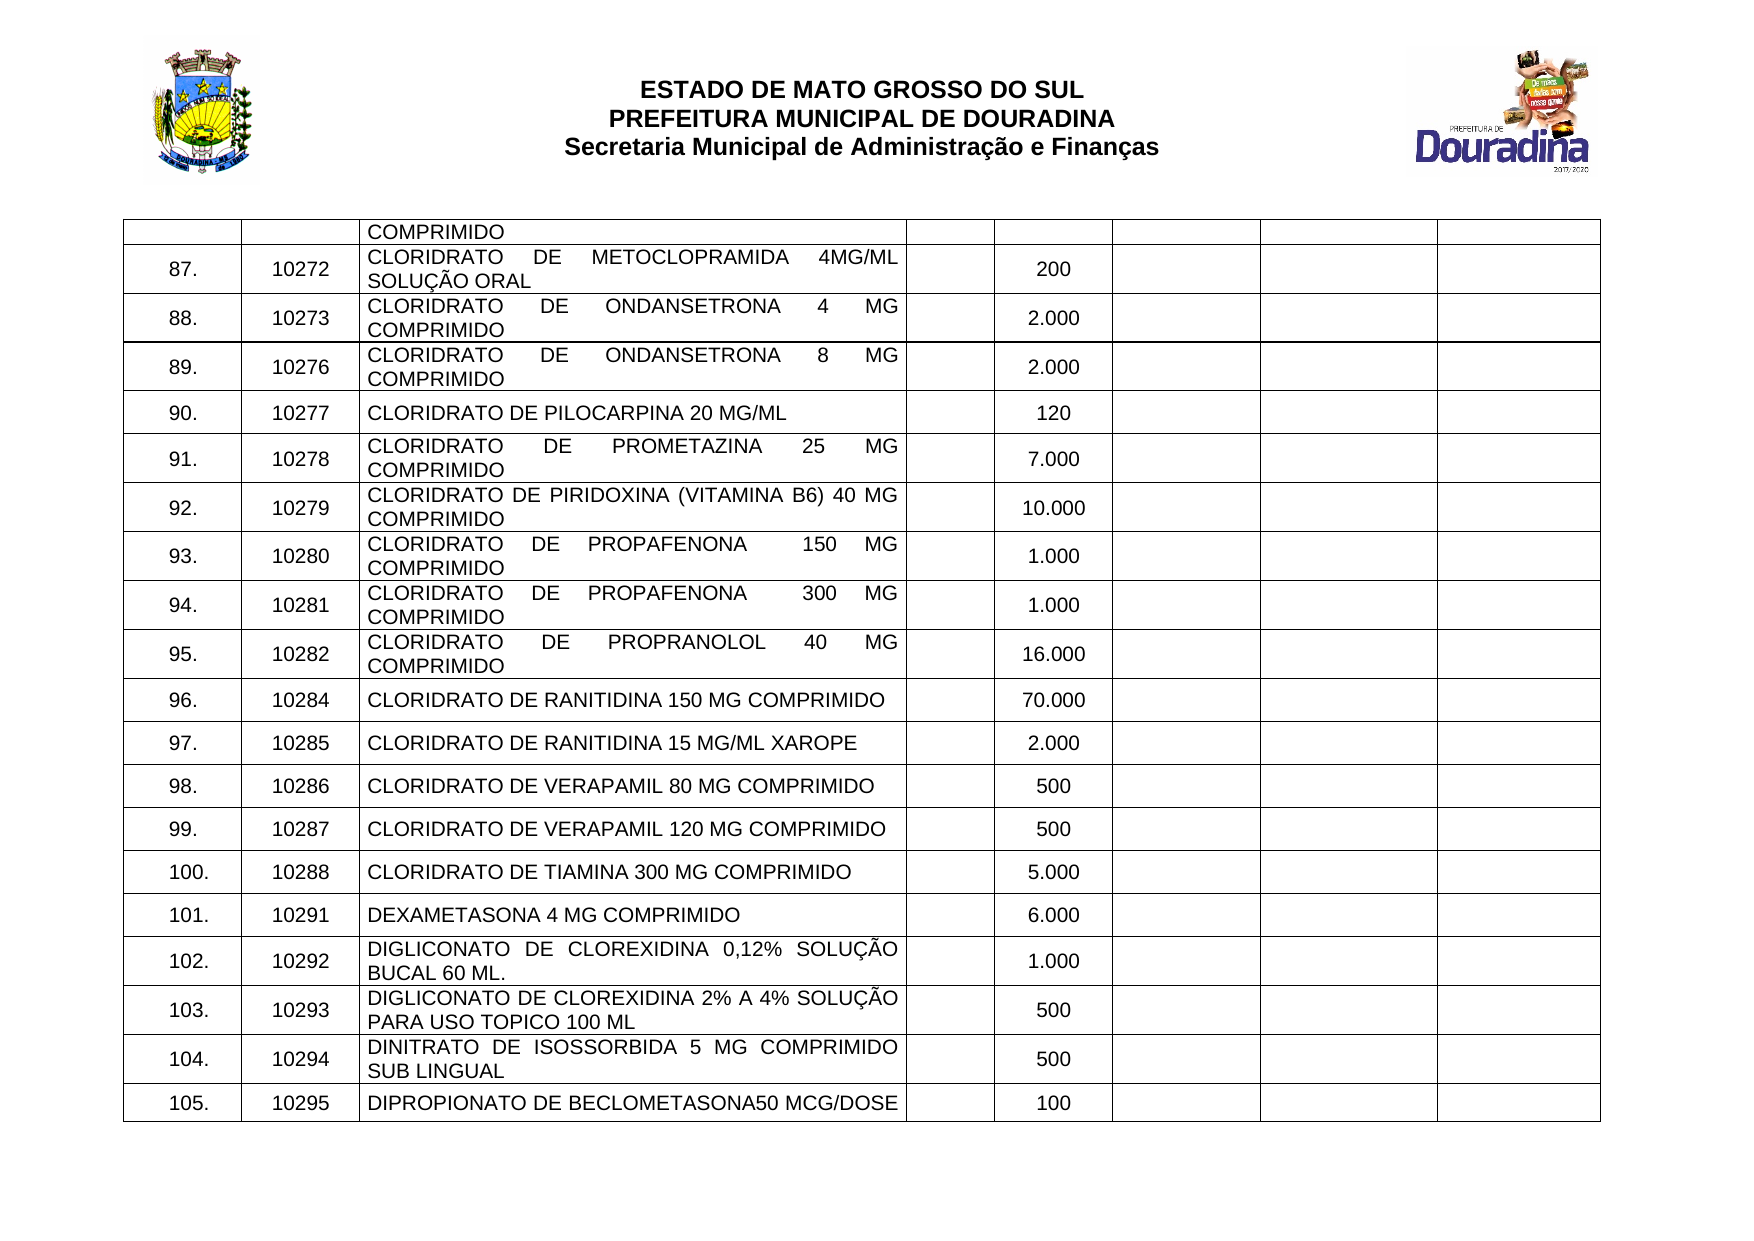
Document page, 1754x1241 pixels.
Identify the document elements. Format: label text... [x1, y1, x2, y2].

table_cell 10281 [242, 581, 359, 629]
table_cell CLORIDRATO DE METOCLOPRAMIDA 10 MG COMPRIMIDO [360, 220, 906, 243]
table_cell [124, 294, 241, 341]
table_cell [1261, 343, 1437, 390]
table_cell [907, 765, 994, 807]
table_cell 10292 [242, 937, 359, 984]
table_cell [1261, 1084, 1437, 1121]
table_cell 120 [995, 391, 1112, 433]
table_cell [1113, 294, 1260, 341]
table_cell [907, 294, 994, 341]
table_cell [124, 937, 241, 984]
table_cell [1113, 808, 1260, 850]
table_cell [1438, 722, 1600, 764]
table_cell 10273 [242, 294, 359, 341]
table_cell [907, 343, 994, 390]
table_cell [907, 986, 994, 1033]
table_cell [1261, 532, 1437, 580]
table_cell CLORIDRATO DE VERAPAMIL 120 MG COMPRIMIDO [360, 808, 906, 850]
table_cell 10282 [242, 630, 359, 678]
table_cell 70.000 [995, 679, 1112, 721]
table_cell [1438, 851, 1600, 893]
table_cell [1438, 343, 1600, 390]
table_cell 10285 [242, 722, 359, 764]
table_cell 2.000 [995, 722, 1112, 764]
table_cell 10276 [242, 343, 359, 390]
table_cell 10291 [242, 894, 359, 936]
table_cell 16.000 [995, 630, 1112, 678]
table_cell CLORIDRATO DE RANITIDINA 150 MG COMPRIMIDO [360, 679, 906, 721]
table_cell 1.000 [995, 937, 1112, 984]
table_cell [124, 1084, 241, 1121]
table_cell [907, 851, 994, 893]
table_cell [124, 894, 241, 936]
table_cell [124, 483, 241, 531]
table_cell 200 [995, 245, 1112, 292]
table_cell 1.000 [995, 581, 1112, 629]
table_cell [1113, 391, 1260, 433]
table_cell 10.000 [995, 483, 1112, 531]
table_cell 10284 [242, 679, 359, 721]
table_cell CLORIDRATO DE ONDANSETRONA 8 MG COMPRIMIDO [360, 343, 906, 390]
table_cell [1438, 630, 1600, 678]
table_cell [907, 483, 994, 531]
table_cell [124, 630, 241, 678]
table_cell [1261, 986, 1437, 1033]
table_cell [1438, 294, 1600, 341]
table_cell CLORIDRATO DE PILOCARPINA 20 MG/ML [360, 391, 906, 433]
table_cell [1438, 765, 1600, 807]
table_cell DINITRATO DE ISOSSORBIDA 5 MG COMPRIMIDO SUB LINGUAL [360, 1035, 906, 1082]
table_cell [1261, 679, 1437, 721]
table_cell [124, 851, 241, 893]
table_cell [1438, 937, 1600, 984]
table_cell [1113, 765, 1260, 807]
table_cell [907, 722, 994, 764]
table_cell [1261, 937, 1437, 984]
table_cell 10286 [242, 765, 359, 807]
table_cell [1438, 245, 1600, 292]
table_cell [1261, 894, 1437, 936]
table_cell [124, 581, 241, 629]
table_cell 2.000 [995, 294, 1112, 341]
table_cell [1261, 1035, 1437, 1082]
table_cell [1261, 851, 1437, 893]
table_cell [1261, 245, 1437, 292]
table_cell CLORIDRATO DE RANITIDINA 15 MG/ML XAROPE [360, 722, 906, 764]
picture [1405, 46, 1599, 177]
table_cell 100 [995, 1084, 1112, 1121]
table_cell [907, 434, 994, 482]
table_cell [1438, 808, 1600, 850]
table_cell 10293 [242, 986, 359, 1033]
table_cell [124, 220, 241, 243]
table_cell [1261, 630, 1437, 678]
table_cell CLORIDRATO DE METOCLOPRAMIDA 4MG/ML SOLUÇÃO ORAL [360, 245, 906, 292]
table_cell [907, 1035, 994, 1082]
table_cell 500 [995, 1035, 1112, 1082]
table_cell [907, 245, 994, 292]
table_cell [1113, 894, 1260, 936]
table_cell DIGLICONATO DE CLOREXIDINA 2% A 4% SOLUÇÃO PARA USO TOPICO 100 ML [360, 986, 906, 1033]
table_cell 10278 [242, 434, 359, 482]
table_cell [1261, 434, 1437, 482]
table_cell [1113, 851, 1260, 893]
table_cell [1261, 765, 1437, 807]
table_cell [124, 343, 241, 390]
table_cell [1438, 581, 1600, 629]
table_cell DEXAMETASONA 4 MG COMPRIMIDO [360, 894, 906, 936]
table_cell [1113, 679, 1260, 721]
table_cell [1261, 294, 1437, 341]
table_cell CLORIDRATO DE VERAPAMIL 80 MG COMPRIMIDO [360, 765, 906, 807]
table_cell 7.000 [995, 434, 1112, 482]
table_cell [1113, 434, 1260, 482]
table_cell 1.000 [995, 532, 1112, 580]
table_cell CLORIDRATO DE ONDANSETRONA 4 MG COMPRIMIDO [360, 294, 906, 341]
table_cell [124, 679, 241, 721]
table_cell [907, 1084, 994, 1121]
table_cell [124, 765, 241, 807]
table_cell [1261, 483, 1437, 531]
table_cell CLORIDRATO DE TIAMINA 300 MG COMPRIMIDO [360, 851, 906, 893]
table_cell CLORIDRATO DE PROPAFENONA 150 MG COMPRIMIDO [360, 532, 906, 580]
table_cell CLORIDRATO DE PROPAFENONA 300 MG COMPRIMIDO [360, 581, 906, 629]
table_cell [1261, 220, 1437, 243]
table_cell [1261, 391, 1437, 433]
table_cell 500 [995, 986, 1112, 1033]
table_cell 500 [995, 808, 1112, 850]
table_cell [1113, 1035, 1260, 1082]
table_cell [1438, 391, 1600, 433]
table_cell [1261, 722, 1437, 764]
table_cell [907, 937, 994, 984]
table_cell [1113, 722, 1260, 764]
table_cell 10295 [242, 1084, 359, 1121]
table_cell [124, 391, 241, 433]
table_cell 10288 [242, 851, 359, 893]
table_cell 500 [995, 765, 1112, 807]
table_cell [1113, 1084, 1260, 1121]
table_cell [1438, 894, 1600, 936]
table_cell [907, 808, 994, 850]
table_cell [1113, 245, 1260, 292]
table_cell [124, 434, 241, 482]
table_cell [1261, 581, 1437, 629]
table_cell [1113, 630, 1260, 678]
table_cell [907, 532, 994, 580]
table_cell 10287 [242, 808, 359, 850]
table_cell [1438, 532, 1600, 580]
table_cell 10272 [242, 245, 359, 292]
table_cell [1438, 220, 1600, 243]
table_cell [1113, 581, 1260, 629]
table_cell [124, 808, 241, 850]
table_cell CLORIDRATO DE PROPRANOLOL 40 MG COMPRIMIDO [360, 630, 906, 678]
table_cell [1438, 679, 1600, 721]
table_cell [907, 220, 994, 243]
table_cell [1261, 808, 1437, 850]
table_cell [1113, 483, 1260, 531]
table_cell 5.000 [995, 851, 1112, 893]
table_cell [1113, 937, 1260, 984]
table_cell 10277 [242, 391, 359, 433]
table_cell DIGLICONATO DE CLOREXIDINA 0,12% SOLUÇÃO BUCAL 60 ML. [360, 937, 906, 984]
table_cell 6.000 [995, 894, 1112, 936]
table_cell 10280 [242, 532, 359, 580]
table_cell [124, 532, 241, 580]
table_cell [124, 986, 241, 1033]
table_cell CLORIDRATO DE PROMETAZINA 25 MG COMPRIMIDO [360, 434, 906, 482]
table_cell 2.000 [995, 343, 1112, 390]
table_cell 1.500 [995, 220, 1112, 243]
table_cell 10294 [242, 1035, 359, 1082]
table_cell [907, 581, 994, 629]
table_cell [124, 722, 241, 764]
table_cell [907, 391, 994, 433]
table_cell [907, 894, 994, 936]
table_cell [907, 679, 994, 721]
table_cell CLORIDRATO DE PIRIDOXINA (VITAMINA B6) 40 MG COMPRIMIDO [360, 483, 906, 531]
table_cell 10279 [242, 483, 359, 531]
table_cell [1113, 220, 1260, 243]
table_cell [1113, 986, 1260, 1033]
table_cell [1113, 532, 1260, 580]
table_cell [124, 245, 241, 292]
table_cell [1438, 483, 1600, 531]
picture [143, 35, 260, 185]
table_cell [1113, 343, 1260, 390]
table_cell DIPROPIONATO DE BECLOMETASONA50 MCG/DOSE PÓ, SOL.INALANTE ORAL [360, 1084, 906, 1121]
table_cell [124, 1035, 241, 1082]
table_cell [1438, 1035, 1600, 1082]
table_cell 10271 [242, 220, 359, 243]
table_cell [1438, 434, 1600, 482]
table_cell [907, 630, 994, 678]
table_cell [1438, 1084, 1600, 1121]
table_cell [1438, 986, 1600, 1033]
